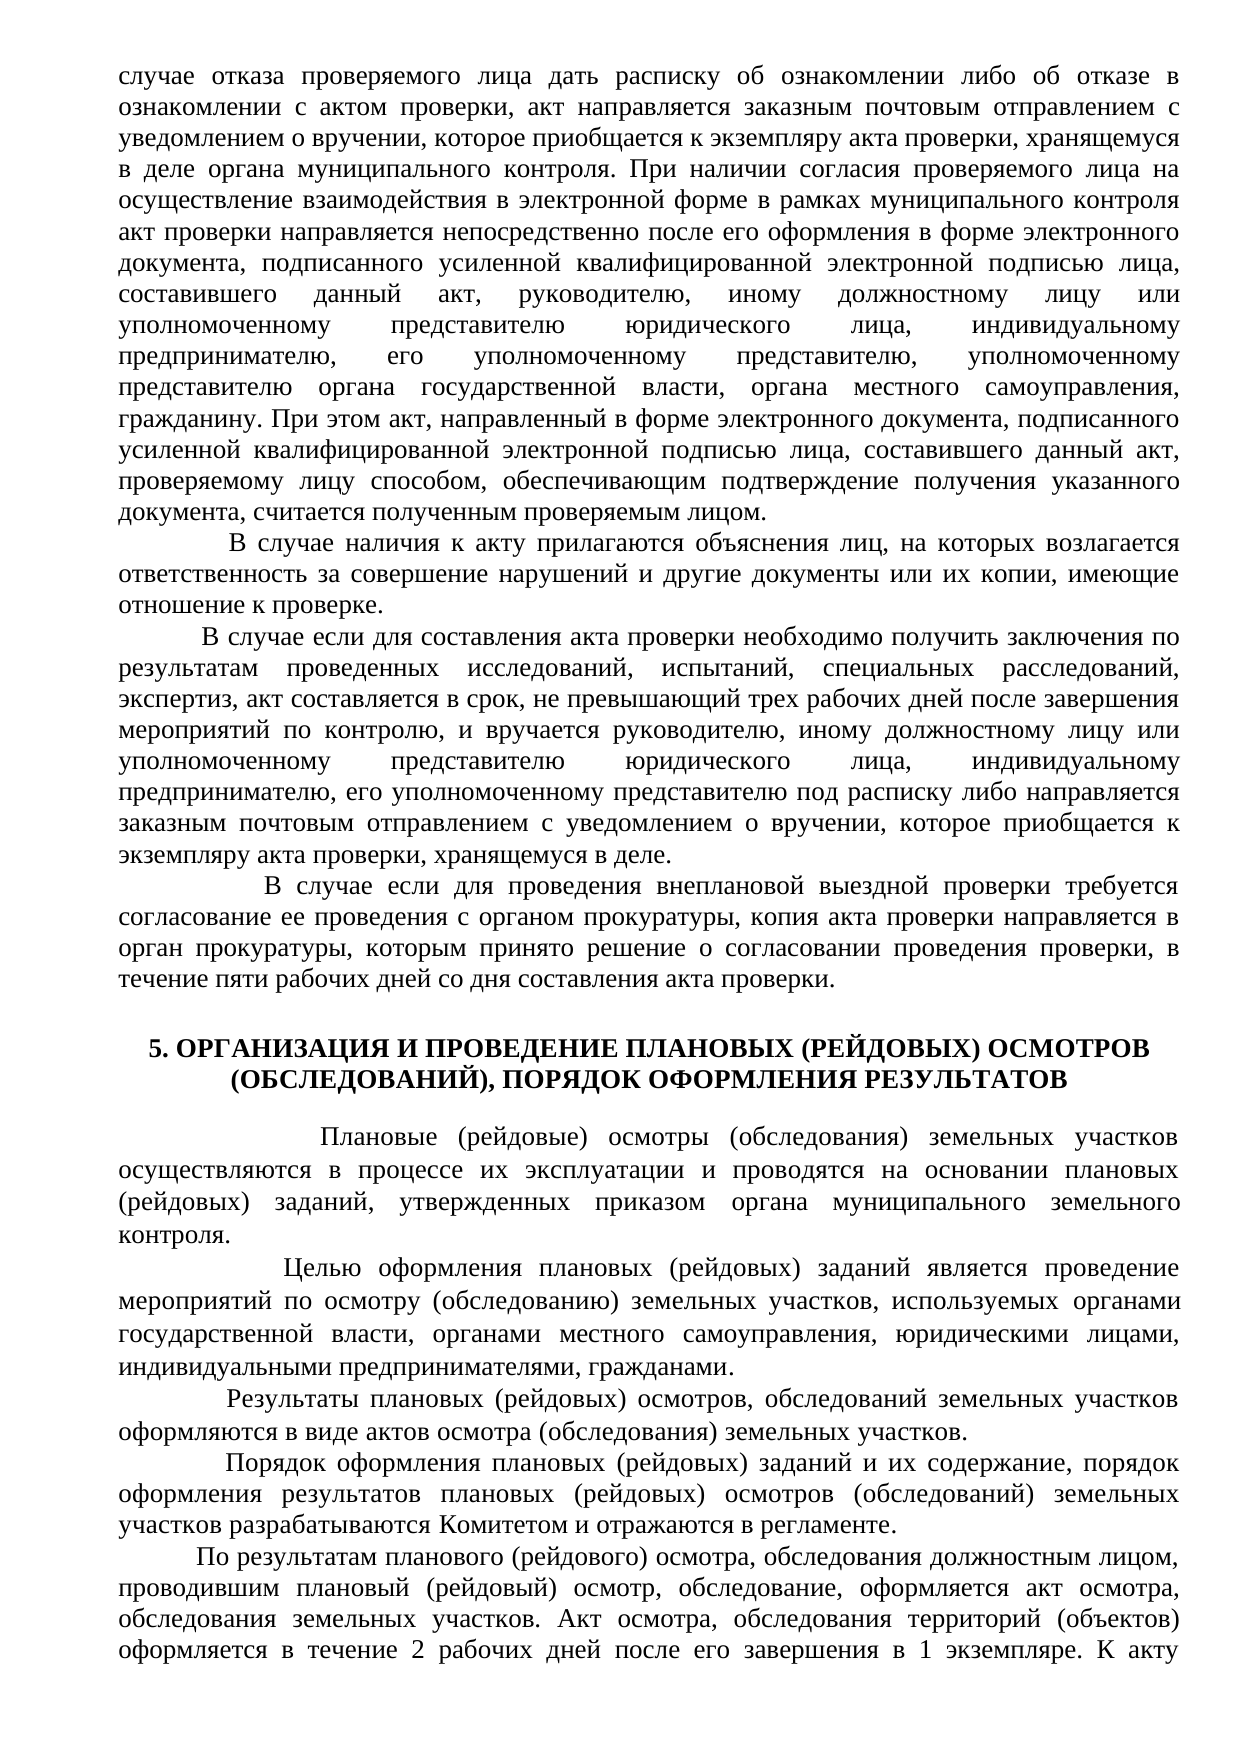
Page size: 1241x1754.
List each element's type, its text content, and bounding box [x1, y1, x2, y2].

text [118, 1540, 1181, 1664]
text Плановые (рейдовые) осмотры (обследования) земельных участков осуществляются в процессе их эксплуатации и проводятся на основании плановых (рейдовых) заданий, утвержденных приказом органа муниципального земельного контроля. [118, 1118, 1181, 1249]
text Целью оформления плановых (рейдовых) заданий является проведение мероприятий по осмотру (обследованию) земельных участков, используемых органами государственной власти, органами местного самоуправления, юридическими лицами, индивидуальными предпринимателями, гражданами. [118, 1249, 1181, 1381]
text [118, 59, 1181, 526]
text В случае если для составления акта проверки необходимо получить заключения по результатам проведенных исследований, испытаний, специальных расследований, экспертиз, акт составляется в срок, не превышающий трех рабочих дней после завершения мероприятий по контролю, и вручается руководителю, иному должностному лицу или уполномоченному представителю юридического лица, индивидуальному предпринимателю, его уполномоченному представителю под расписку либо направляется заказным почтовым отправлением с уведомлением о вручении, которое приобщается к экземпляру акта проверки, хранящемуся в деле. [118, 620, 1181, 869]
text В случае наличия к акту прилагаются объяснения лиц, на которых возлагается ответственность за совершение нарушений и другие документы или их копии, имеющие отношение к проверке. [118, 526, 1181, 620]
text В случае если для проведения внеплановой выездной проверки требуется согласование ее проведения с органом прокуратуры, копия акта проверки направляется в орган прокуратуры, которым принято решение о согласовании проведения проверки, в течение пяти рабочих дней со дня составления акта проверки. [118, 869, 1181, 993]
text Порядок оформления плановых (рейдовых) заданий и их содержание, порядок оформления результатов плановых (рейдовых) осмотров (обследований) земельных участков разрабатываются Комитетом и отражаются в регламенте. [118, 1446, 1181, 1540]
text 5. ОРГАНИЗАЦИЯ И ПРОВЕДЕНИЕ ПЛАНОВЫХ (РЕЙДОВЫХ) ОСМОТРОВ (ОБСЛЕДОВАНИЙ), ПОРЯДОК ОФОРМЛЕНИЯ РЕЗУЛЬТАТОВ [118, 1032, 1181, 1095]
text Результаты плановых (рейдовых) осмотров, обследований земельных участков оформляются в виде актов осмотра (обследования) земельных участков. [118, 1381, 1181, 1446]
